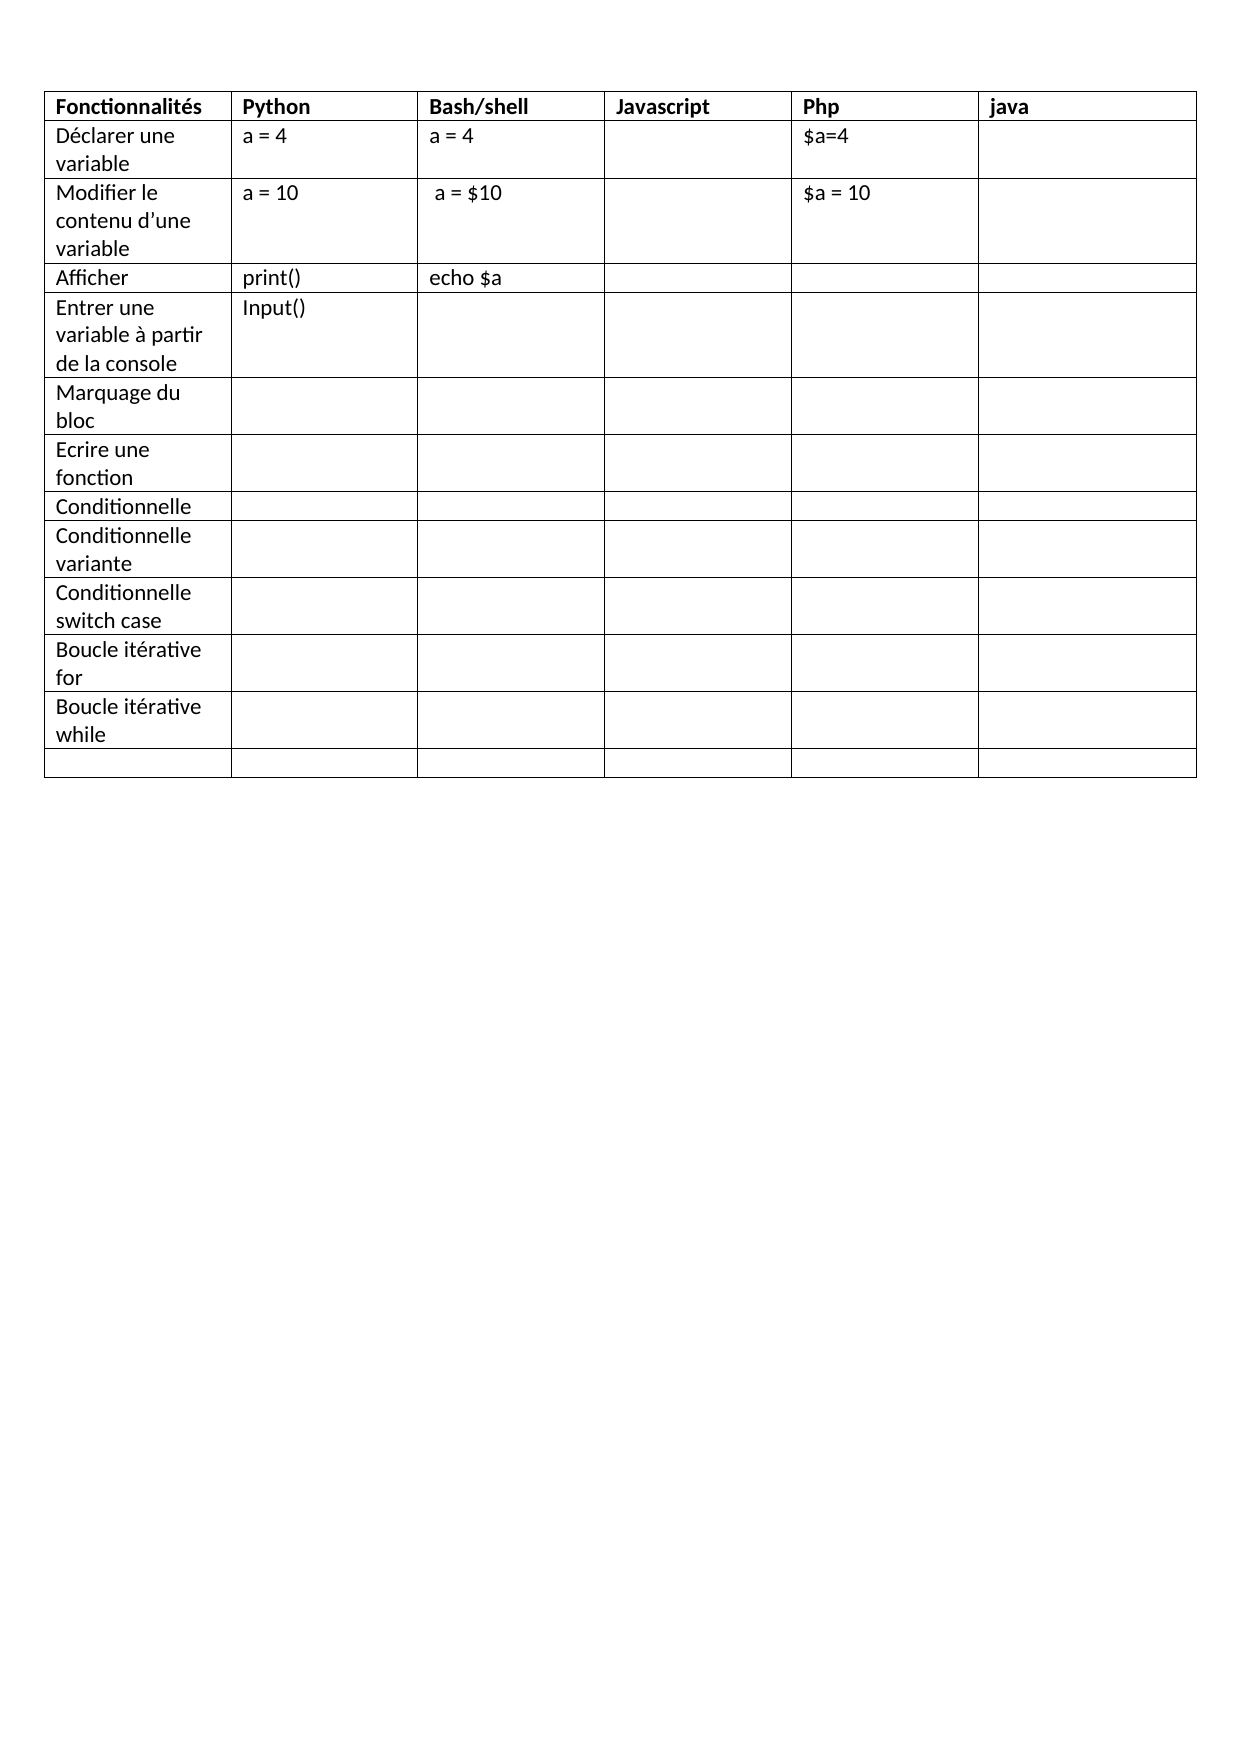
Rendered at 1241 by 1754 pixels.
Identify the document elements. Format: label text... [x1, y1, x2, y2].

table_cell [979, 378, 1196, 434]
table_cell a = 4 [232, 121, 417, 177]
table_cell Afficher [45, 264, 231, 292]
table_header Bash/shell [418, 92, 604, 120]
table_cell [979, 635, 1196, 691]
table_cell [605, 492, 791, 520]
table_cell Entrer une variable à partir de la console [45, 293, 231, 377]
table_cell [792, 293, 978, 377]
table_cell [418, 578, 604, 634]
table_cell Conditionnelle [45, 492, 231, 520]
table_cell [979, 692, 1196, 748]
table_cell echo $a [418, 264, 604, 292]
table_header Python [232, 92, 417, 120]
table_cell [792, 635, 978, 691]
table_cell a = 4 [418, 121, 604, 177]
table_header Javascript [605, 92, 791, 120]
table_cell [979, 121, 1196, 177]
table_cell [232, 378, 417, 434]
table_cell Déclarer une variable [45, 121, 231, 177]
table_cell [979, 521, 1196, 577]
table_cell [605, 435, 791, 491]
table_cell [605, 635, 791, 691]
table_cell [605, 179, 791, 262]
table_cell [605, 293, 791, 377]
table_cell Input() [232, 293, 417, 377]
table_cell [418, 435, 604, 491]
table_cell [605, 264, 791, 292]
table_cell [605, 121, 791, 177]
table_cell Modifier le contenu d’une variable [45, 179, 231, 262]
table_cell Conditionnelle switch case [45, 578, 231, 634]
table_cell [418, 521, 604, 577]
table_cell [792, 492, 978, 520]
table_cell [232, 521, 417, 577]
table_cell Conditionnelle variante [45, 521, 231, 577]
table_cell [418, 635, 604, 691]
table_cell [605, 692, 791, 748]
table_header java [979, 92, 1196, 120]
table_cell [232, 578, 417, 634]
table_cell [418, 293, 604, 377]
table_cell [979, 264, 1196, 292]
table_cell [45, 749, 231, 777]
table_cell [232, 635, 417, 691]
table_cell [418, 749, 604, 777]
table_cell Boucle itérative while [45, 692, 231, 748]
table_cell [792, 378, 978, 434]
table_cell [979, 435, 1196, 491]
table_cell [979, 293, 1196, 377]
table_cell $a = 10 [792, 179, 978, 262]
table_cell [792, 692, 978, 748]
table_cell print() [232, 264, 417, 292]
table_cell [232, 435, 417, 491]
table_cell [792, 264, 978, 292]
table_cell [792, 578, 978, 634]
table_cell [232, 492, 417, 520]
table_cell $a=4 [792, 121, 978, 177]
table_cell [979, 749, 1196, 777]
table_cell Ecrire une fonction [45, 435, 231, 491]
table_cell Boucle itérative for [45, 635, 231, 691]
table_cell [792, 435, 978, 491]
table_header Php [792, 92, 978, 120]
table_cell Marquage du bloc [45, 378, 231, 434]
table_cell [418, 378, 604, 434]
table_cell a = 10 [232, 179, 417, 262]
table_cell [418, 492, 604, 520]
table_cell [232, 749, 417, 777]
table_cell [979, 578, 1196, 634]
table_cell [792, 521, 978, 577]
table_cell [979, 179, 1196, 262]
table_cell [792, 749, 978, 777]
table_cell [605, 521, 791, 577]
table_header Fonctionnalités [45, 92, 231, 120]
table_cell [605, 378, 791, 434]
table_cell [605, 578, 791, 634]
table_cell [605, 749, 791, 777]
table_cell a = $10 [418, 179, 604, 262]
table_cell [979, 492, 1196, 520]
table_cell [418, 692, 604, 748]
table_cell [232, 692, 417, 748]
